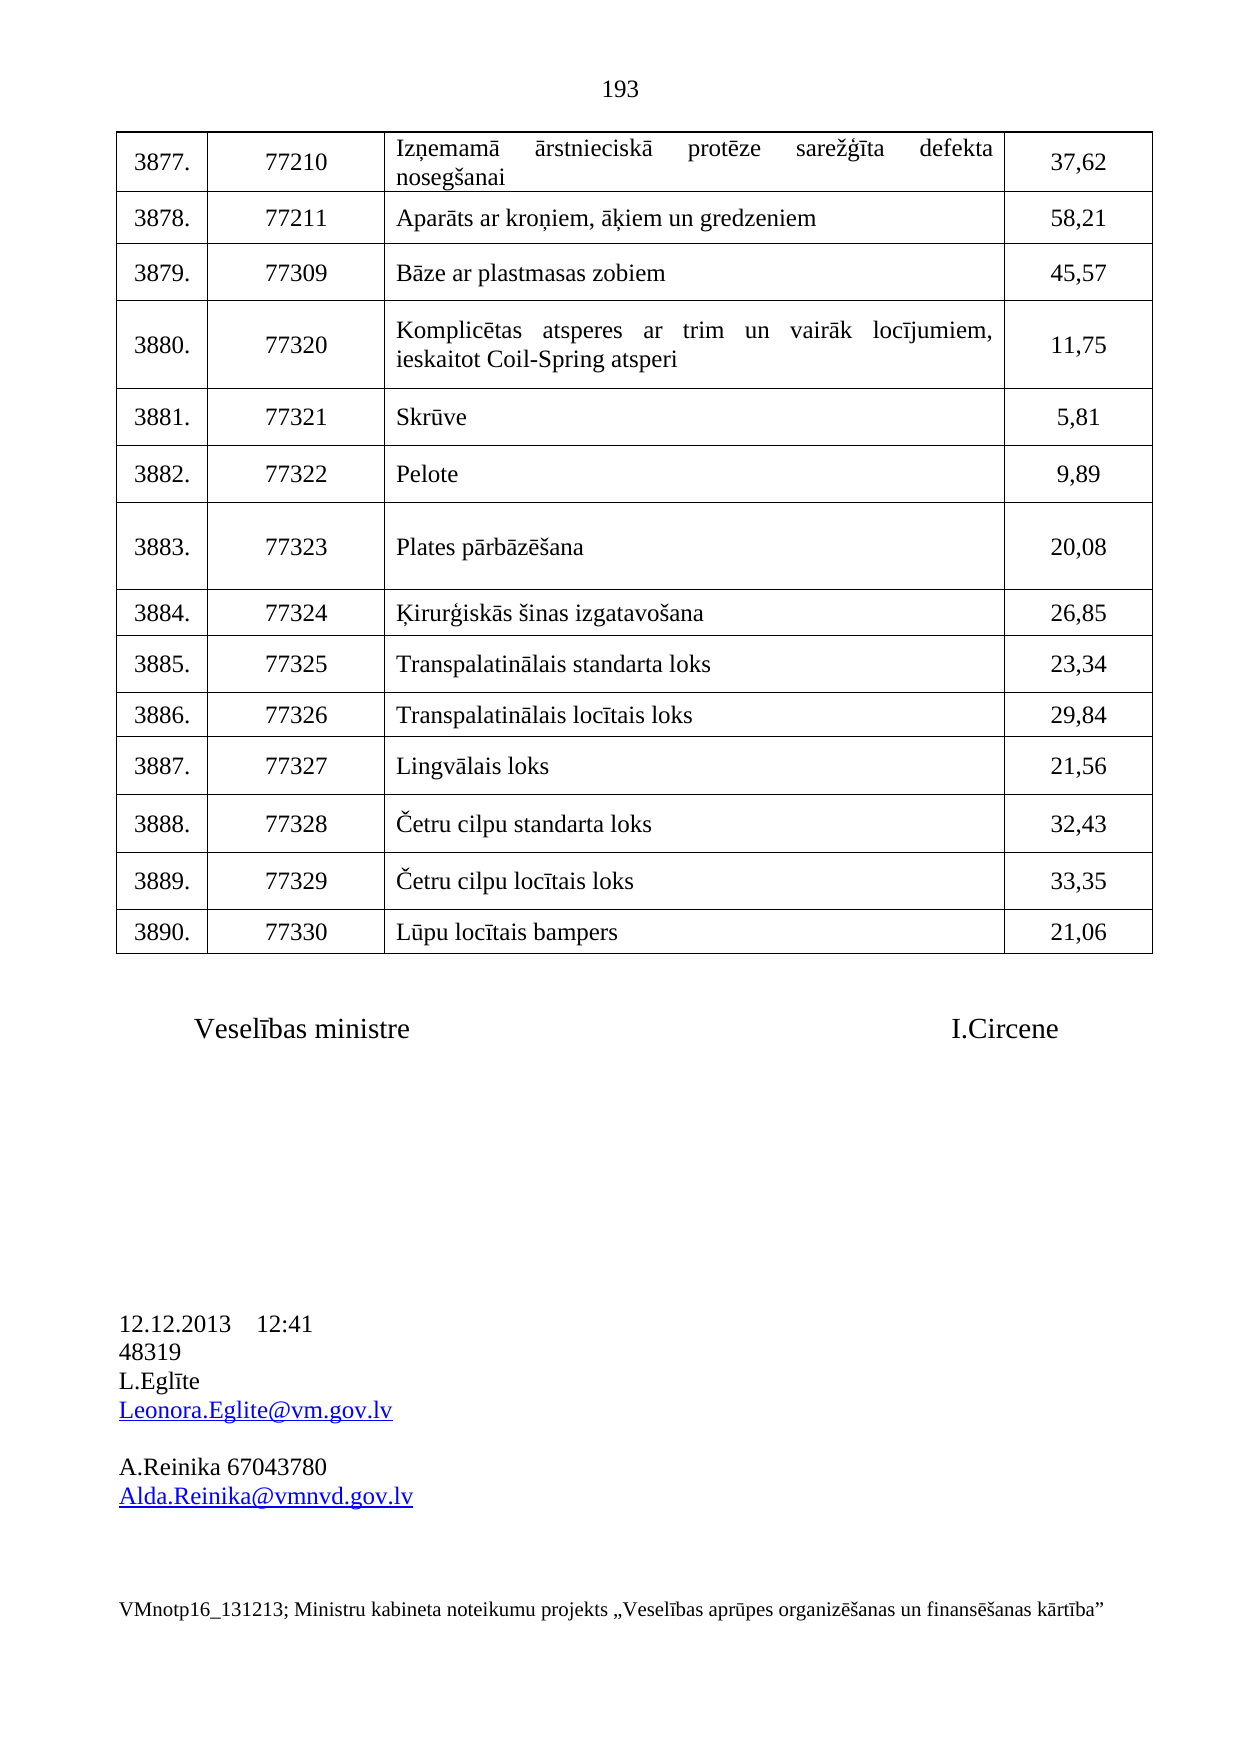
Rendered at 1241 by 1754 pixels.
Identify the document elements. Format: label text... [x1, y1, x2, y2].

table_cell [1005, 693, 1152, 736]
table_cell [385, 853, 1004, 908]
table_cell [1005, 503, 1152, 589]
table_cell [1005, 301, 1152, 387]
text 48319 [119, 1337, 1121, 1366]
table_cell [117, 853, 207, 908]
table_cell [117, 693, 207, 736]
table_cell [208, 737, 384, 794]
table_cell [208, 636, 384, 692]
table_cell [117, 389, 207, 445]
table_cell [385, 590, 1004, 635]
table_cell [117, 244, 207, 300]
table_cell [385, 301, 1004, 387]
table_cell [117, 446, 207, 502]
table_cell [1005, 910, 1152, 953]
text Veselības ministre I.Circene [119, 1012, 1121, 1045]
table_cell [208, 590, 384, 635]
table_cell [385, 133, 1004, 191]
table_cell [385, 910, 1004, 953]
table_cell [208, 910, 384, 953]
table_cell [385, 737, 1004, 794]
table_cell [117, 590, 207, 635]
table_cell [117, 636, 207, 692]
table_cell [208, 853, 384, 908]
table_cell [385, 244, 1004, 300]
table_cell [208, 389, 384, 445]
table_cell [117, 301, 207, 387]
text L.Eglīte [119, 1366, 1121, 1395]
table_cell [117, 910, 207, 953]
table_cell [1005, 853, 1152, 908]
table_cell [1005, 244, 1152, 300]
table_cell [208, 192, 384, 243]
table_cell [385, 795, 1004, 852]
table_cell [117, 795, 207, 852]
text Leonora.Eglite@vm.gov.lv [119, 1395, 1121, 1424]
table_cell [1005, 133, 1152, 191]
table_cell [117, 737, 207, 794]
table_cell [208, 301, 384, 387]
text 12.12.2013 12:41 [119, 1309, 1121, 1337]
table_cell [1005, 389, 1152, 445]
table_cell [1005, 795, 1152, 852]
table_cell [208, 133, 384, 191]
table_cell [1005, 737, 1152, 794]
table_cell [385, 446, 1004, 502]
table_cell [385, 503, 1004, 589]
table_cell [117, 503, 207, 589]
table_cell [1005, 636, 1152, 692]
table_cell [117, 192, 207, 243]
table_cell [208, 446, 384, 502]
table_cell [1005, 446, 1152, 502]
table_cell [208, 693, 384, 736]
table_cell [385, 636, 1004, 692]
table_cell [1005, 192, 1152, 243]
text Alda.Reinika@vmnvd.gov.lv [119, 1481, 1121, 1510]
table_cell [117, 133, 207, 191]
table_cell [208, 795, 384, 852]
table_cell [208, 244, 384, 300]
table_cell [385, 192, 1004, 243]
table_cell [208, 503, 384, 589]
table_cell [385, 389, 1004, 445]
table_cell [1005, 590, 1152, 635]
text A.Reinika 67043780 [119, 1452, 1121, 1481]
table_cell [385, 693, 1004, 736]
